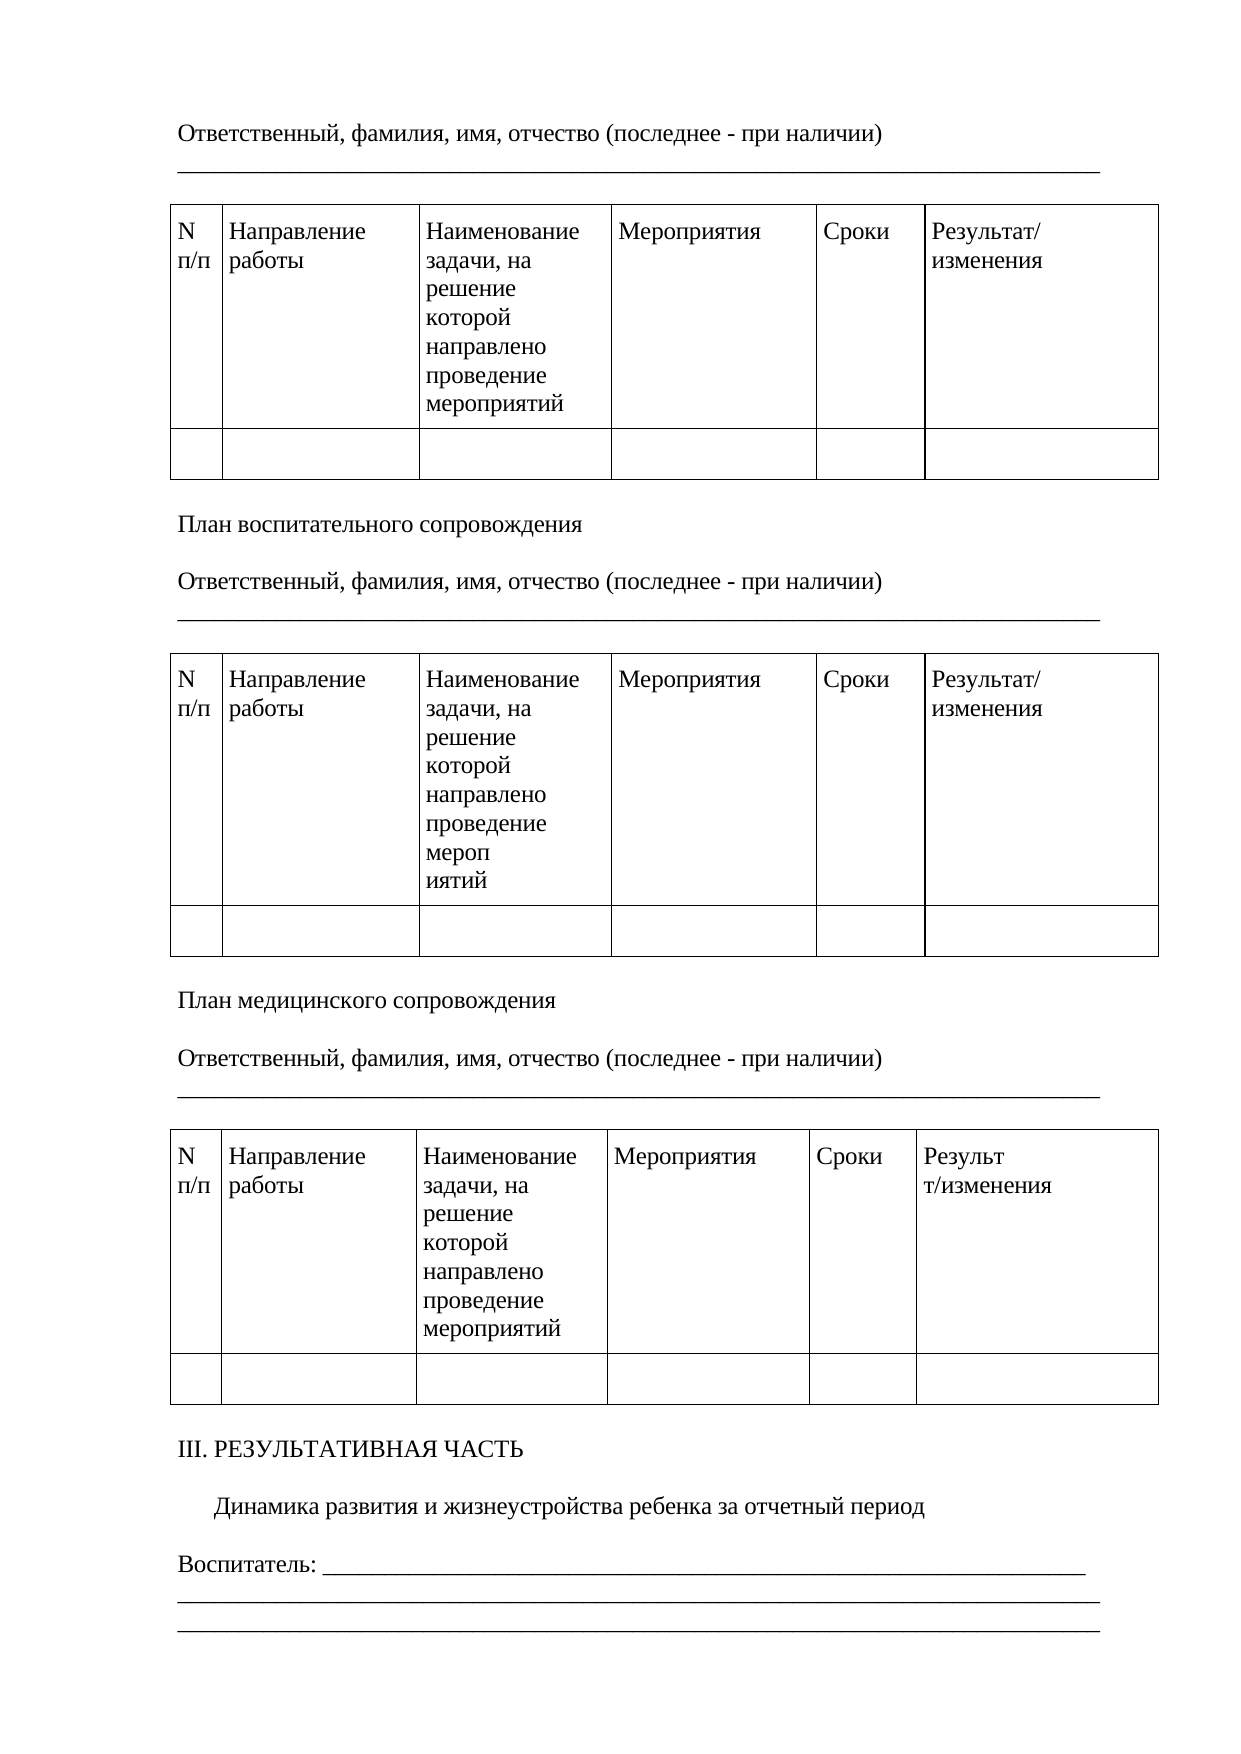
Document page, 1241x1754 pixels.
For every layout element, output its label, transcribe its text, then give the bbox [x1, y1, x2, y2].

table_header N п/п [171, 205, 222, 428]
text III. РЕЗУЛЬТАТИВНАЯ ЧАСТЬ [177, 1434, 1152, 1462]
table_cell [171, 429, 222, 479]
table_cell [420, 906, 611, 956]
table_cell [171, 1354, 221, 1404]
table_header Результат/изменения [926, 654, 1158, 905]
text ___________________________________________________________________________ [177, 595, 1152, 624]
table_cell [810, 1354, 916, 1404]
table_cell [223, 429, 419, 479]
table_header Направление работы [223, 654, 419, 905]
table_cell [222, 1354, 416, 1404]
table_cell [817, 429, 924, 479]
text Ответственный, фамилия, имя, отчество (последнее - при наличии) [177, 118, 1152, 147]
table_cell [223, 906, 419, 956]
text План медицинского сопровождения [177, 986, 1152, 1014]
table_cell [171, 906, 222, 956]
table_header Сроки [817, 654, 924, 905]
table_header Сроки [817, 205, 924, 428]
table_cell [612, 906, 816, 956]
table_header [420, 205, 611, 428]
table_cell [917, 1354, 1158, 1404]
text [177, 1606, 1152, 1635]
table_header Наименование задачи, на решение которой направлено проведение мероприятий [417, 1130, 607, 1353]
table_header Наименование задачи, на решение которой направлено проведение мероп иятий [420, 654, 611, 905]
table_cell [417, 1354, 607, 1404]
table_cell [612, 429, 816, 479]
text План воспитательного сопровождения [177, 509, 1152, 537]
table_cell [926, 429, 1158, 479]
text ___________________________________________________________________________ [177, 1072, 1152, 1101]
table_header Результ т/изменения [917, 1130, 1158, 1353]
table_header Мероприятия [612, 654, 816, 905]
text ___________________________________________________________________________ [177, 147, 1152, 176]
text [177, 1577, 1152, 1606]
table_header N п/п [171, 1130, 221, 1353]
table_cell [608, 1354, 809, 1404]
table_cell [817, 906, 924, 956]
text Ответственный, фамилия, имя, отчество (последнее - при наличии) [177, 566, 1152, 595]
table_header Результат/изменения [926, 205, 1158, 428]
table_header Направление работы [223, 205, 419, 428]
table_cell [926, 906, 1158, 956]
table_cell [420, 429, 611, 479]
table_header Мероприятия [608, 1130, 809, 1353]
text Динамика развития и жизнеустройства ребенка за отчетный период [177, 1491, 1152, 1520]
text Ответственный, фамилия, имя, отчество (последнее - при наличии) [177, 1043, 1152, 1072]
table_header Сроки [810, 1130, 916, 1353]
table_header Направление работы [222, 1130, 416, 1353]
table_header Мероприятия [612, 205, 816, 428]
table_header N п/п [171, 654, 222, 905]
text Воспитатель: ______________________________________________________________ [177, 1549, 1152, 1577]
